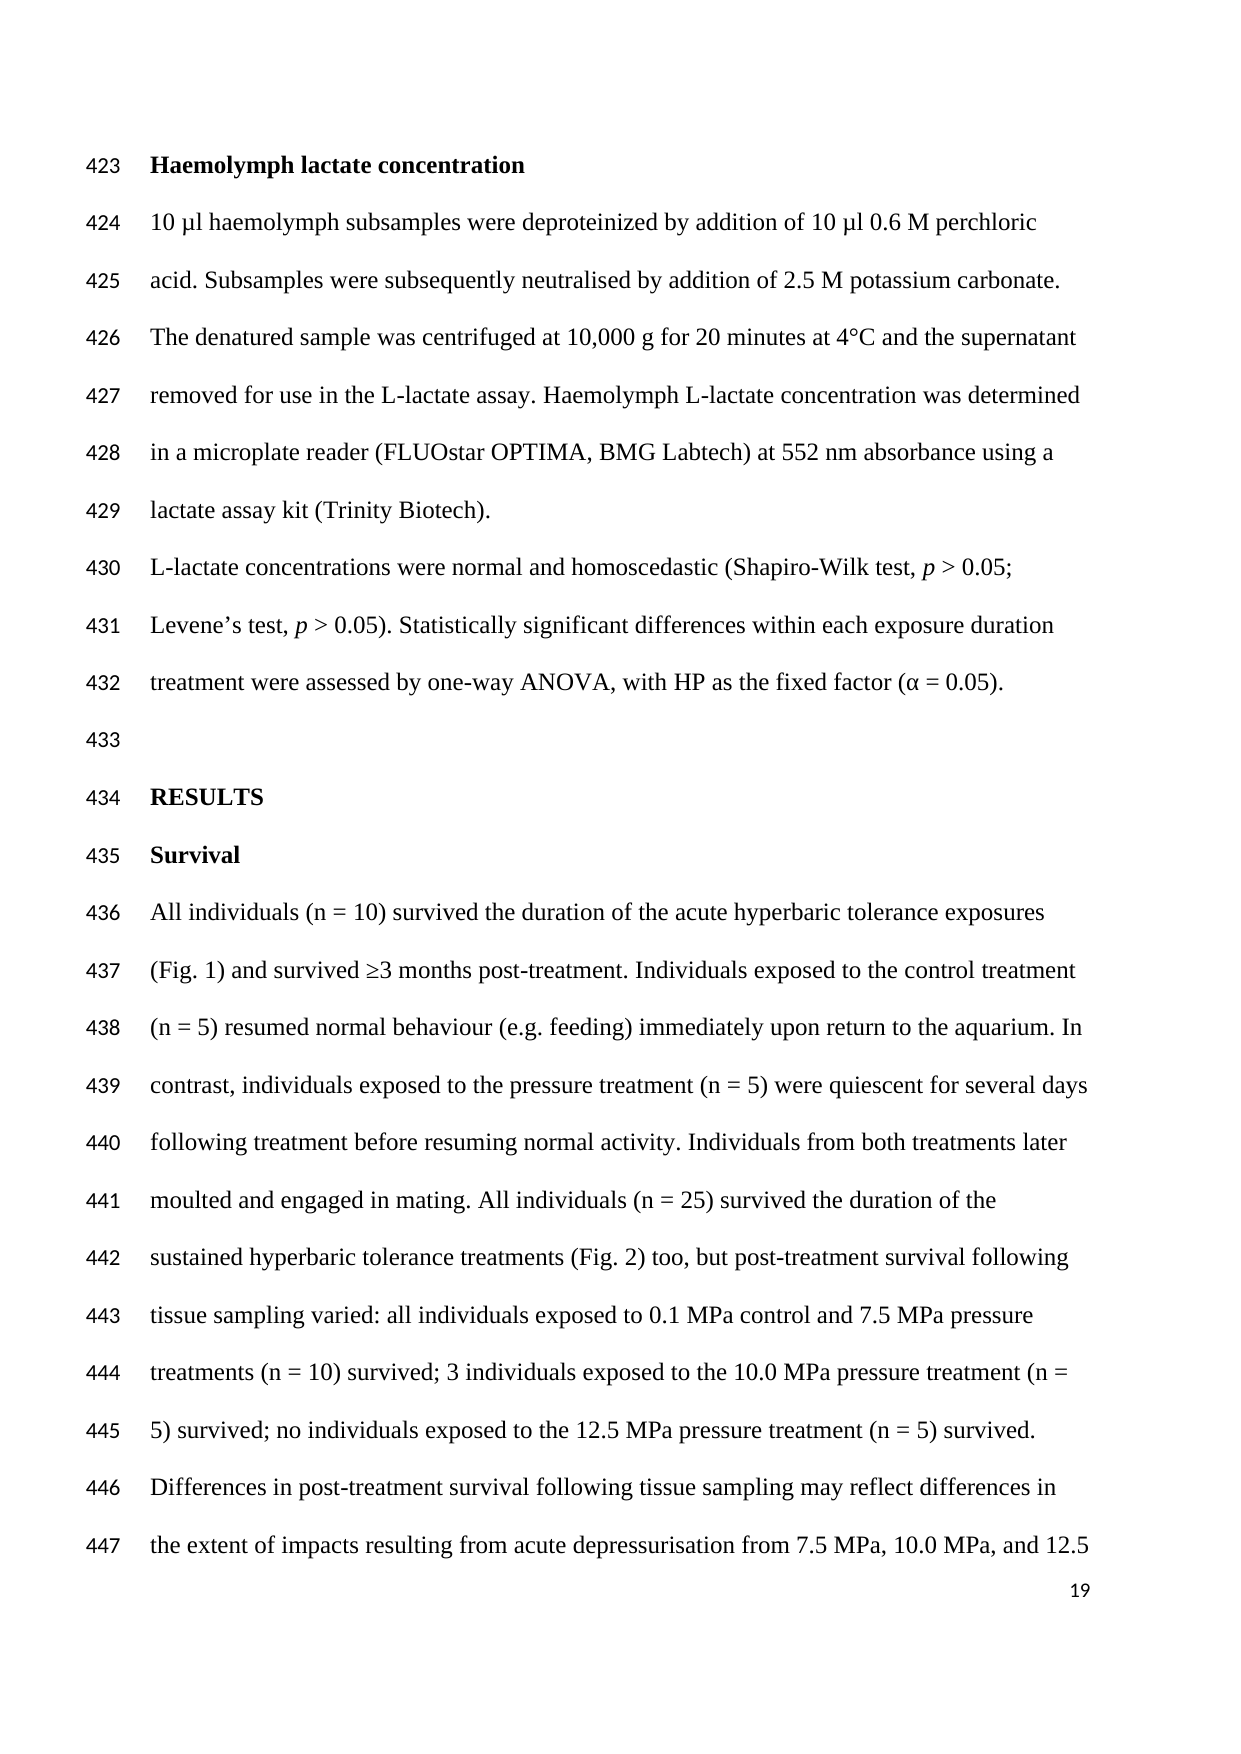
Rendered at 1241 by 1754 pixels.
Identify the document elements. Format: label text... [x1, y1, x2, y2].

text 10 µl haemolymph subsamples were deproteinized by addition of 10 µl 0.6 M perchloric acid. Subsamples were subsequently neutralised by addition of 2.5 M potassium carbonate. The denatured sample was centrifuged at 10,000 g for 20 minutes at 4°C and the supernatant removed for use in the L-lactate assay. Haemolymph L-lactate concentration was determined in a microplate reader (FLUOstar OPTIMA, BMG Labtech) at 552 nm absorbance using a lactate assay kit (Trinity Biotech). [150, 207, 1090, 524]
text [150, 897, 1090, 1559]
text Haemolymph lactate concentration [150, 150, 1090, 179]
text RESULTS [150, 782, 1090, 811]
text Survival [150, 840, 1090, 869]
text L-lactate concentrations were normal and homoscedastic (Shapiro-Wilk test, p > 0.05; Levene’s test, p > 0.05). Statistically significant differences within each exposure duration treatment were assessed by one-way ANOVA, with HP as the fixed factor (α = 0.05). [150, 552, 1090, 696]
